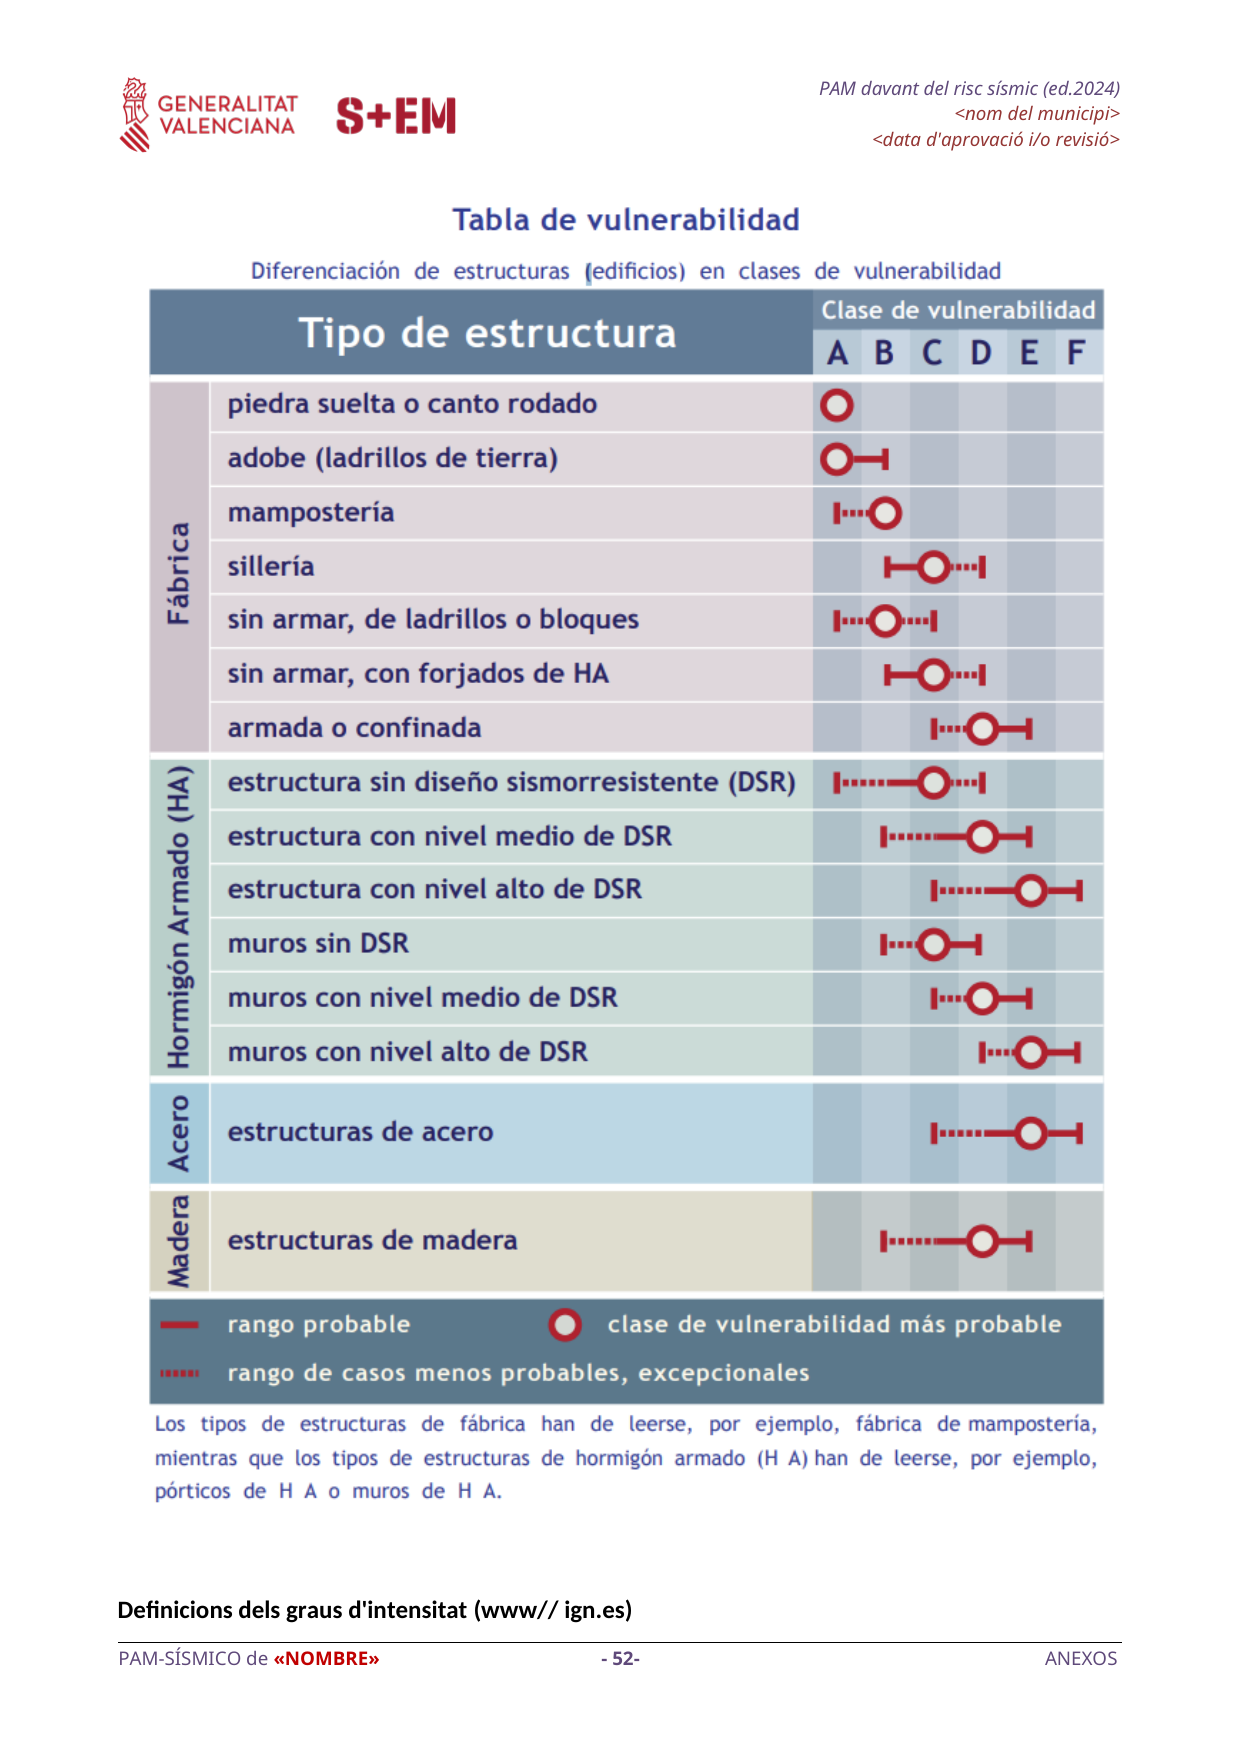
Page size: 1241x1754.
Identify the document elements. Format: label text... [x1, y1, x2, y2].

picture [118, 189, 1123, 1531]
subtitle Definicions dels graus d'intensitat (www// ign.es) [117, 1594, 1122, 1624]
picture [118, 75, 458, 154]
